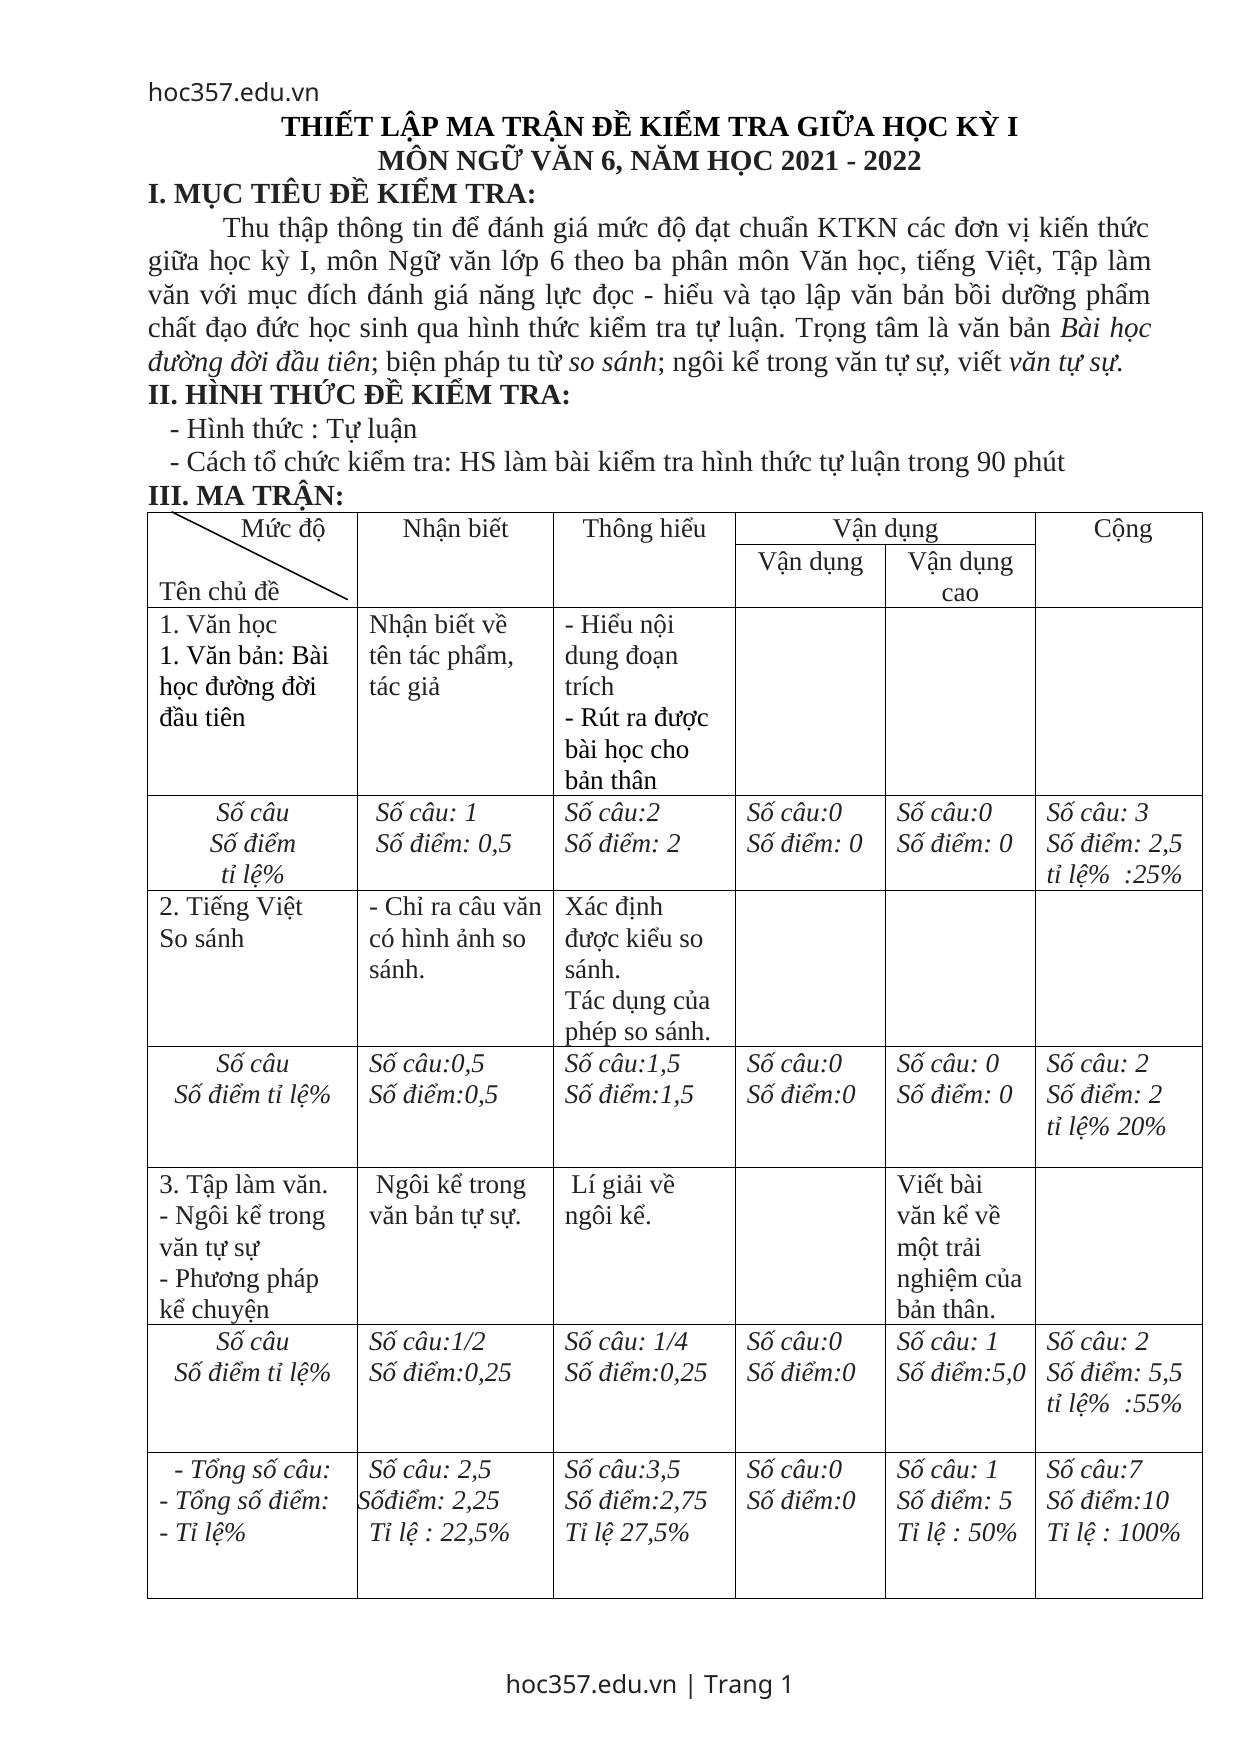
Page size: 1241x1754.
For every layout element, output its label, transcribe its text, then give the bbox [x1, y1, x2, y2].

table_cell - Chỉ ra câu văn có hình ảnh so sánh. [358, 891, 553, 1046]
text THIẾT LẬP MA TRẬN ĐỀ KIỂM TRA GIỮA HỌC KỲ I [148, 109, 1152, 143]
table_header Nhận biết [358, 513, 553, 607]
table_cell [736, 608, 885, 795]
table_cell Số câu: 0 Số điểm: 0 [886, 1047, 1035, 1167]
table_cell [886, 891, 1035, 1046]
table_cell 1. Văn học 1. Văn bản: Bài học đường đời đầu tiên [148, 608, 357, 795]
table_cell Số câu Số điểm tỉ lệ% [148, 1325, 357, 1452]
table_cell Số câu Số điểm tỉ lệ% [148, 1047, 357, 1167]
text II. HÌNH THỨC ĐỀ KIỂM TRA: [148, 377, 1152, 411]
table_cell Số câu:1,5 Số điểm:1,5 [554, 1047, 735, 1167]
table_cell Lí giải về ngôi kể. [554, 1168, 735, 1324]
text - Hình thức : Tự luận [148, 411, 1152, 444]
table_cell - Hiểu nội dung đoạn trích - Rút ra được bài học cho bản thân [554, 608, 735, 795]
table_header Thông hiểu [554, 513, 735, 607]
table_cell Số câu: 2 Số điểm: 5,5 tỉ lệ% :55% [1036, 1325, 1202, 1452]
table_cell [736, 891, 885, 1046]
table_cell Số câu:0 Số điểm: 0 [736, 796, 885, 889]
table_cell [736, 1168, 885, 1324]
table_cell Nhận biết về tên tác phẩm, tác giả [358, 608, 553, 795]
table_cell Số câu:3,5 Số điểm:2,75 Tỉ lệ 27,5% [554, 1453, 735, 1598]
table_cell Số câu Số điểm tỉ lệ% [148, 796, 357, 889]
table_cell - Tổng số câu: - Tổng số điểm: - Tỉ lệ% [148, 1453, 357, 1598]
text MÔN NGỮ VĂN 6, NĂM HỌC 2021 - 2022 [148, 143, 1152, 176]
text Thu thập thông tin để đánh giá mức độ đạt chuẩn KTKN các đơn vị kiến thức giữa học kỳ I, môn Ngữ văn lớp 6 theo ba phân môn Văn học, tiếng Việt, Tập làm văn với mục đích đánh giá năng lực đọc - hiểu và tạo lập văn bản bồi dưỡng phẩm chất đạo đức học sinh qua hình thức kiểm tra tự luận. Trọng tâm là văn bản Bài học đường đời đầu tiên; biện pháp tu từ so sánh; ngôi kể trong văn tự sự, viết văn tự sự. [148, 210, 1152, 377]
table_cell Viết bài văn kể về một trải nghiệm của bản thân. [886, 1168, 1035, 1324]
table_cell Số câu: 2 Số điểm: 2 tỉ lệ% 20% [1036, 1047, 1202, 1167]
table_cell Số câu:1/2 Số điểm:0,25 [358, 1325, 553, 1452]
table_cell Số câu: 1 Số điểm: 0,5 [358, 796, 553, 889]
text III. MA TRẬN: [148, 478, 1152, 512]
table_cell [1036, 1168, 1202, 1324]
table_cell Số câu:0 Số điểm:0 [736, 1453, 885, 1598]
table_cell [1036, 608, 1202, 795]
table_cell 2. Tiếng Việt So sánh [148, 891, 357, 1046]
table_cell Số câu:2 Số điểm: 2 [554, 796, 735, 889]
table_header Mức độ Tên chủ đề [148, 513, 357, 607]
table_cell Số câu: 1 Số điểm: 5 Tỉ lệ : 50% [886, 1453, 1035, 1598]
table_header Cộng [1036, 513, 1202, 607]
table_cell Xác định được kiểu so sánh. Tác dụng của phép so sánh. [554, 891, 735, 1046]
table_cell [1036, 891, 1202, 1046]
table_cell Số câu: 1 Số điểm:5,0 [886, 1325, 1035, 1452]
text I. MỤC TIÊU ĐỀ KIỂM TRA: [148, 176, 1152, 210]
table_cell Số câu:0 Số điểm:0 [736, 1047, 885, 1167]
table_cell Số câu: 3 Số điểm: 2,5 tỉ lệ% :25% [1036, 796, 1202, 889]
table_cell Vận dụng cao [886, 545, 1035, 607]
table_cell Số câu:0,5 Số điểm:0,5 [358, 1047, 553, 1167]
table_cell Số câu:0 Số điểm: 0 [886, 796, 1035, 889]
table_cell Số câu: 2,5 Sốđiểm: 2,25 Tỉ lệ : 22,5% [358, 1453, 553, 1598]
table_cell 3. Tập làm văn. - Ngôi kể trong văn tự sự - Phương pháp kể chuyện [148, 1168, 357, 1324]
table_cell Số câu:0 Số điểm:0 [736, 1325, 885, 1452]
text - Cách tổ chức kiểm tra: HS làm bài kiểm tra hình thức tự luận trong 90 phút [148, 444, 1152, 478]
table_cell Ngôi kể trong văn bản tự sự. [358, 1168, 553, 1324]
table_cell Số câu: 1/4 Số điểm:0,25 [554, 1325, 735, 1452]
table_header Vận dụng [736, 513, 1035, 544]
table_cell Số câu:7 Số điểm:10 Tỉ lệ : 100% [1036, 1453, 1202, 1598]
table_cell [886, 608, 1035, 795]
table_cell Vận dụng [736, 545, 885, 607]
